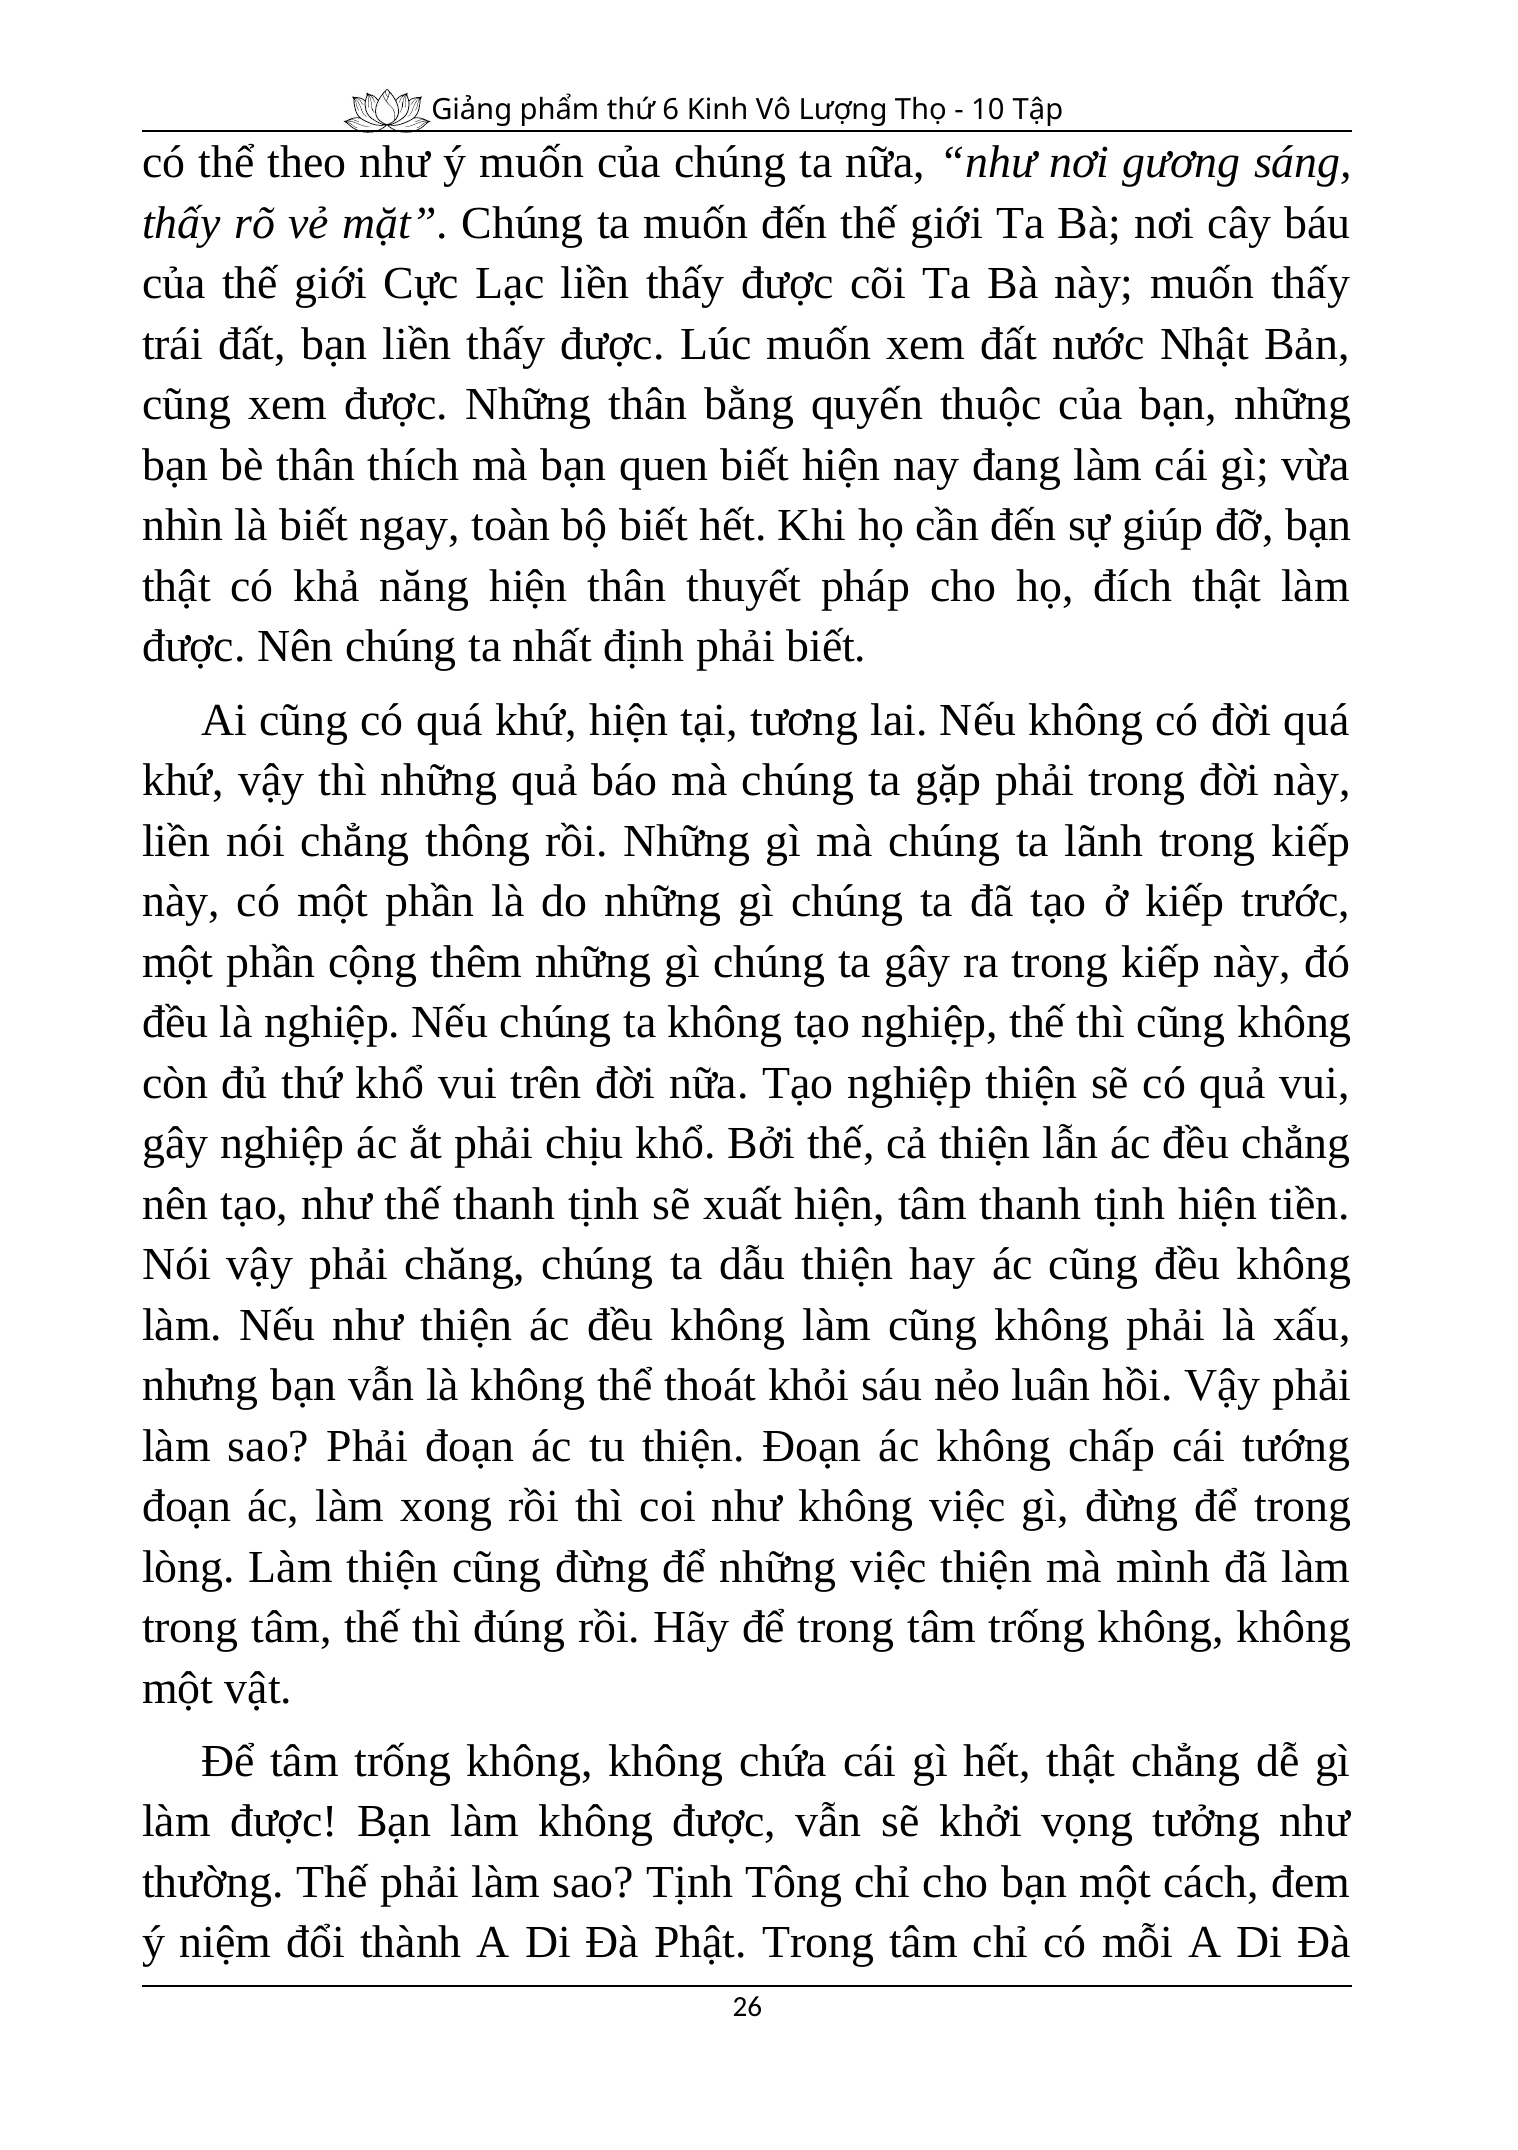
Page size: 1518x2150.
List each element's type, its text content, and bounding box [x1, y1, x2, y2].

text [142, 135, 1352, 672]
text Ai cũng có quá khứ, hiện tại, tương lai. Nếu không có đời quá khứ, vậy thì những quả báo mà chúng ta gặp phải trong đời này, liền nói chẳng thông rồi. Những gì mà chúng ta lãnh trong kiếp này, có một phần là do những gì chúng ta đã tạo ở kiếp trước, một phần cộng thêm những gì chúng ta gây ra trong kiếp này, đó đều là nghiệp. Nếu chúng ta không tạo nghiệp, thế thì cũng không còn đủ thứ khổ vui trên đời nữa. Tạo nghiệp thiện sẽ có quả vui, gây nghiệp ác ắt phải chịu khổ. Bởi thế, cả thiện lẫn ác đều chẳng nên tạo, như thế thanh tịnh sẽ xuất hiện, tâm thanh tịnh hiện tiền. Nói vậy phải chăng, chúng ta dẫu thiện hay ác cũng đều không làm. Nếu như thiện ác đều không làm cũng không phải là xấu, nhưng bạn vẫn là không thể thoát khỏi sáu nẻo luân hồi. Vậy phải làm sao? Phải đoạn ác tu thiện. Đoạn ác không chấp cái tướng đoạn ác, làm xong rồi thì coi như không việc gì, đừng để trong lòng. Làm thiện cũng đừng để những việc thiện mà mình đã làm trong tâm, thế thì đúng rồi. Hãy để trong tâm trống không, không một vật. [142, 692, 1352, 1713]
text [142, 1733, 1352, 1968]
picture [342, 85, 432, 130]
